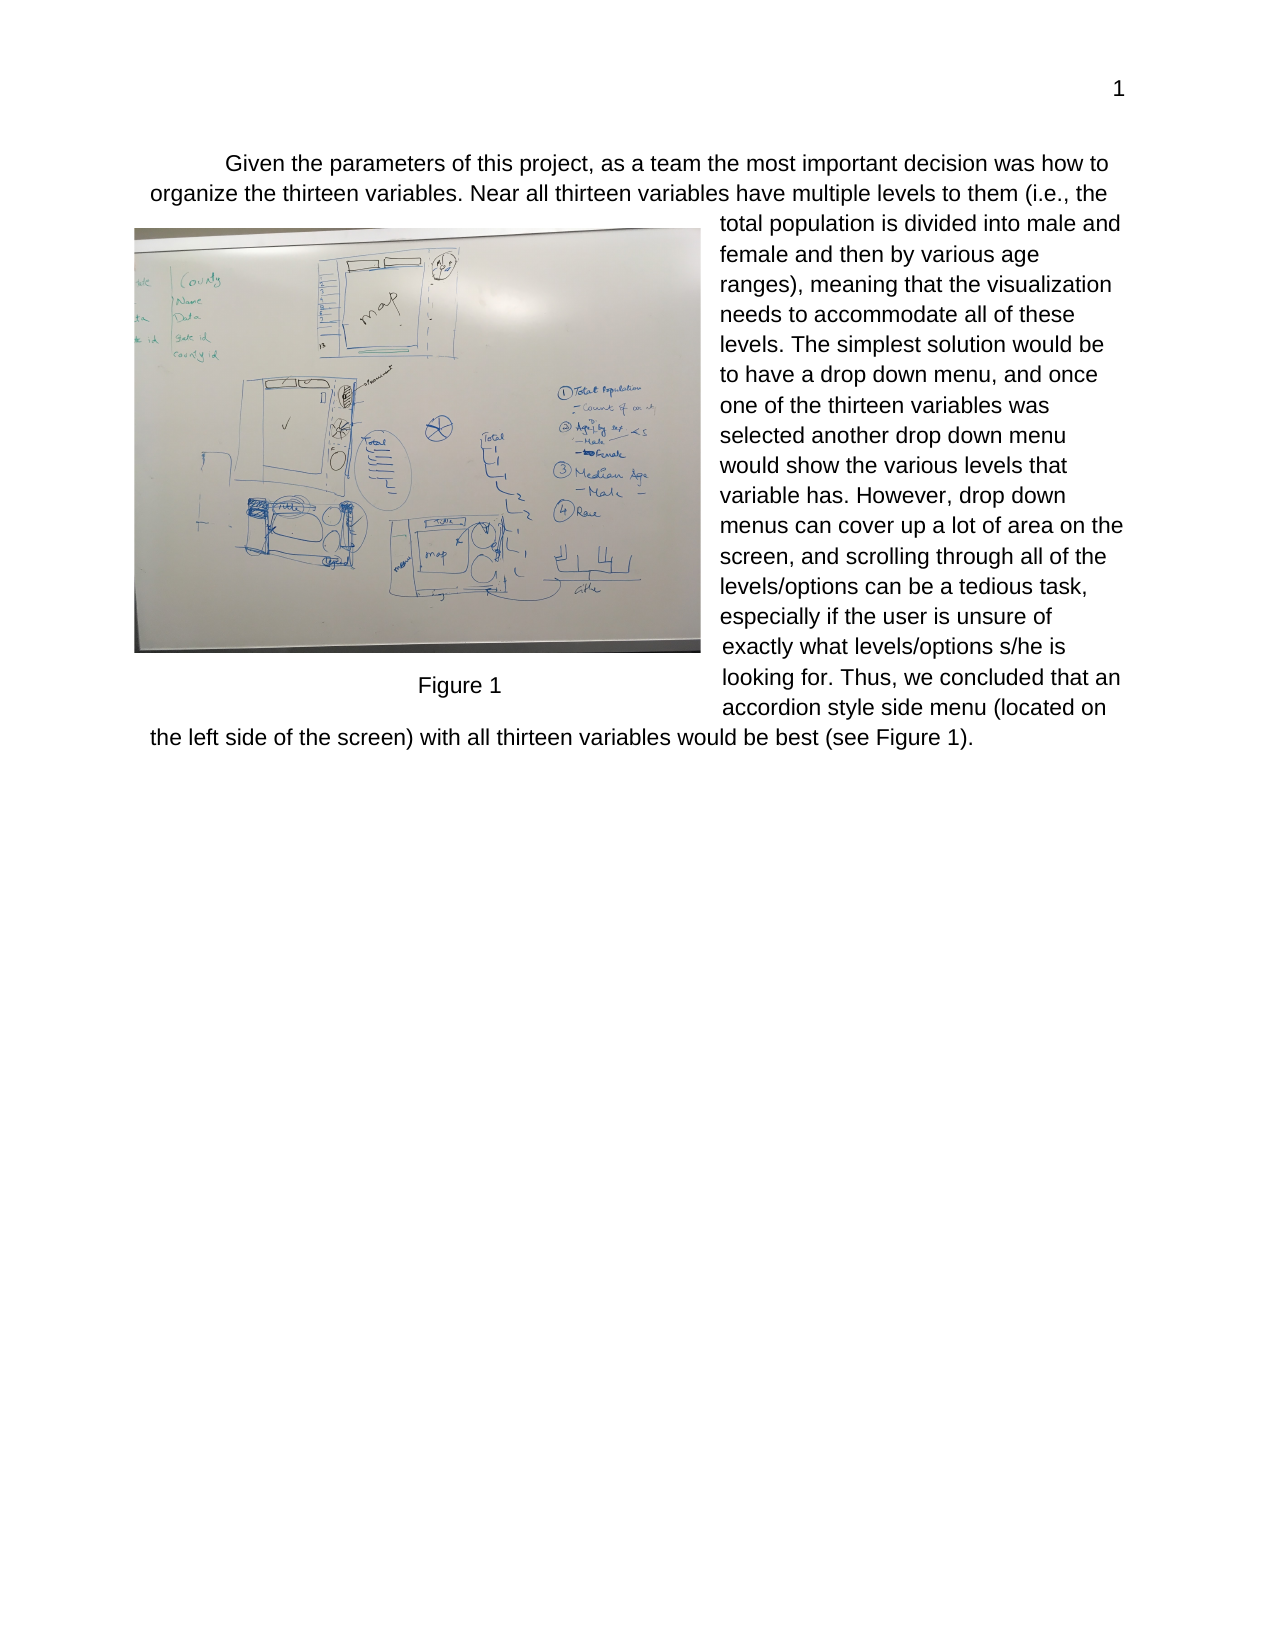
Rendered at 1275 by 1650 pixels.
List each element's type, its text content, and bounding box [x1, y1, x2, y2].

picture [134, 228, 701, 653]
